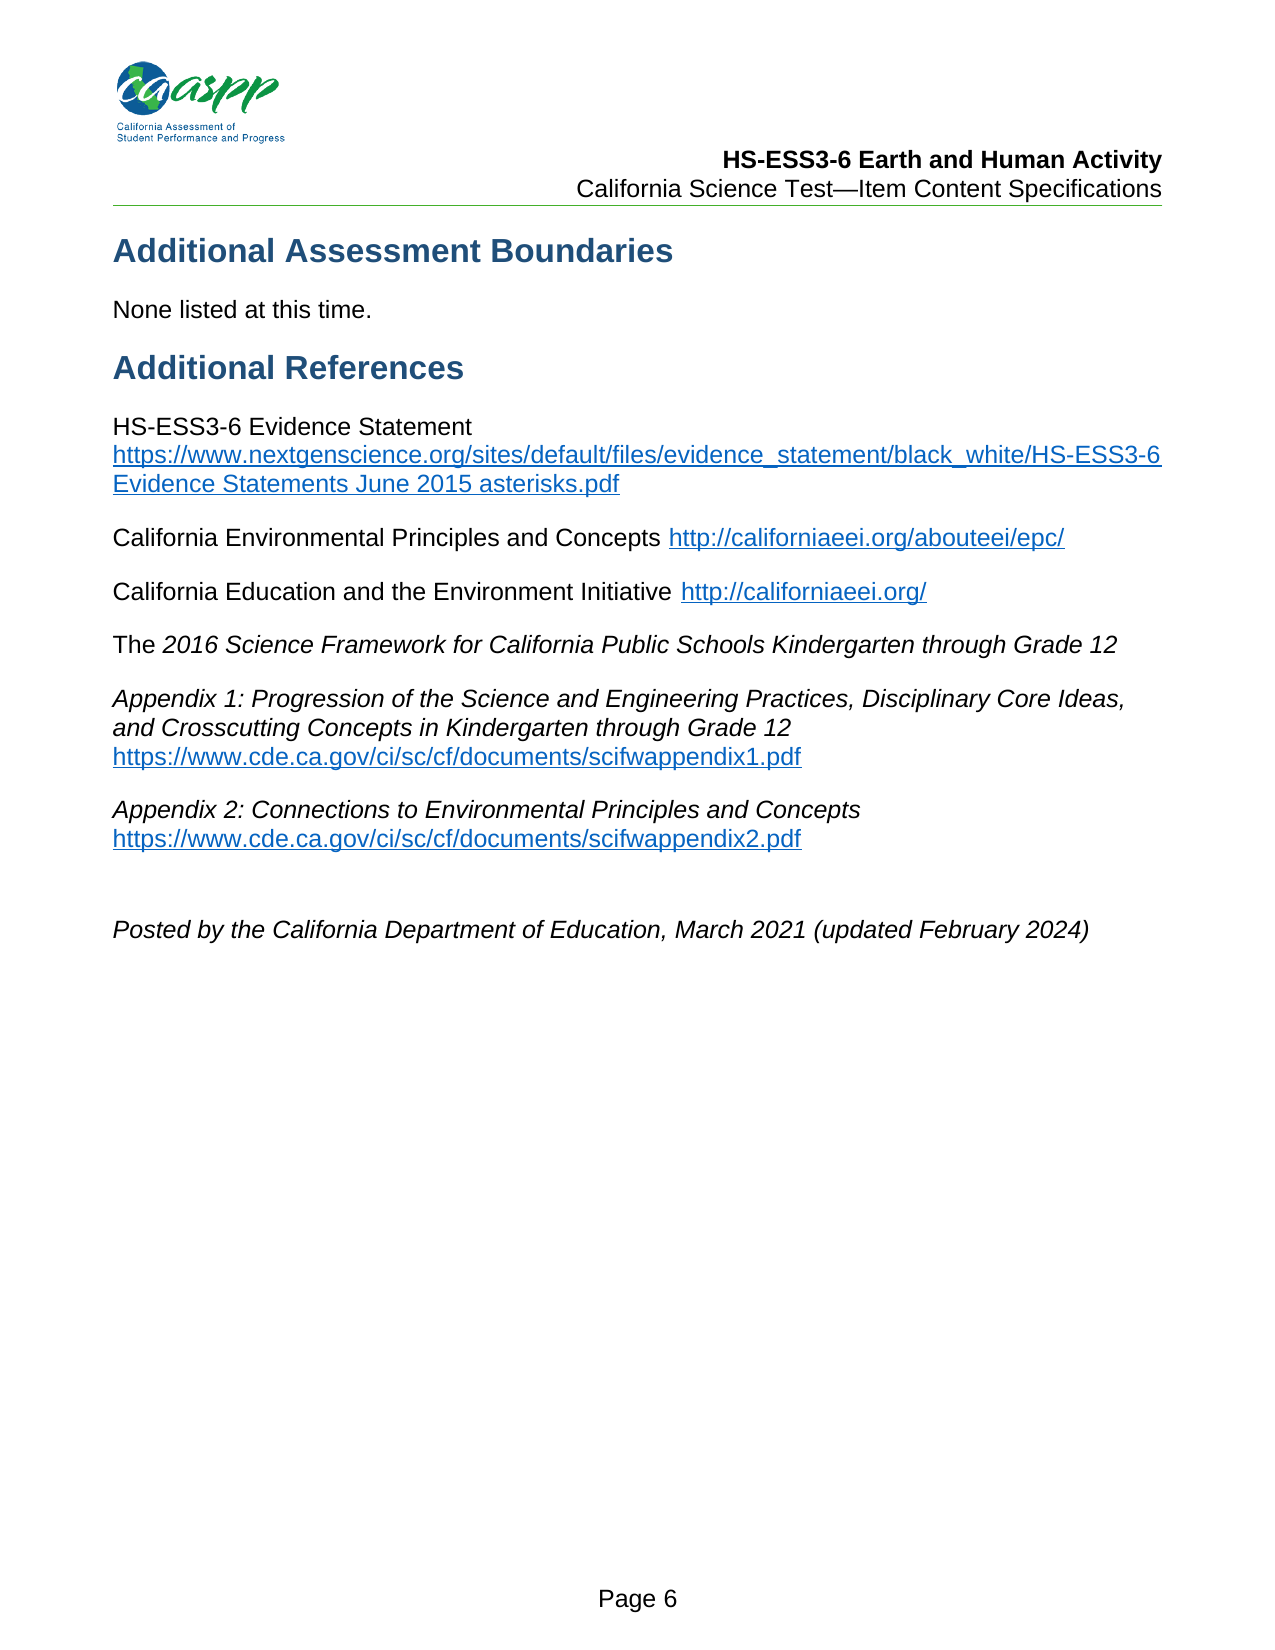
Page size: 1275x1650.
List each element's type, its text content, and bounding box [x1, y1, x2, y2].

picture [112, 60, 287, 146]
text Posted by the California Department of Education, March 2021 (updated February 2024) [112, 916, 1162, 944]
text HS-ESS3-6 Evidence Statement https://www.nextgenscience.org/sites/default/files/evidence_statement/black_white/HS-ESS3-6 Evidence Statements June 2015 asterisks.pdf [112, 412, 1162, 465]
text HS-ESS3-6 Evidence Statement https://www.nextgenscience.org/sites/default/files/evidence_statement/black_white/HS-ESS3-6 Evidence Statements June 2015 asterisks.pdf [112, 466, 1162, 498]
subtitle Additional References [112, 348, 1162, 387]
text Appendix 2: Connections to Environmental Principles and Concepts https://www.cde.ca.gov/ci/sc/cf/documents/scifwappendix2.pdf [112, 796, 1162, 853]
text None listed at this time. [112, 294, 1162, 323]
text California Education and the Environment Initiative http://californiaeei.org/ [112, 577, 1162, 606]
text The 2016 Science Framework for California Public Schools Kindergarten through Grade 12 [112, 631, 1162, 659]
text California Environmental Principles and Concepts http://californiaeei.org/abouteei/epc/ [112, 523, 1162, 552]
text Appendix 1: Progression of the Science and Engineering Practices, Disciplinary Core Ideas, and Crosscutting Concepts in Kindergarten through Grade 12 https://www.cde.ca.gov/ci/sc/cf/documents/scifwappendix1.pdf [112, 684, 1162, 771]
subtitle Additional Assessment Boundaries [112, 231, 1162, 269]
